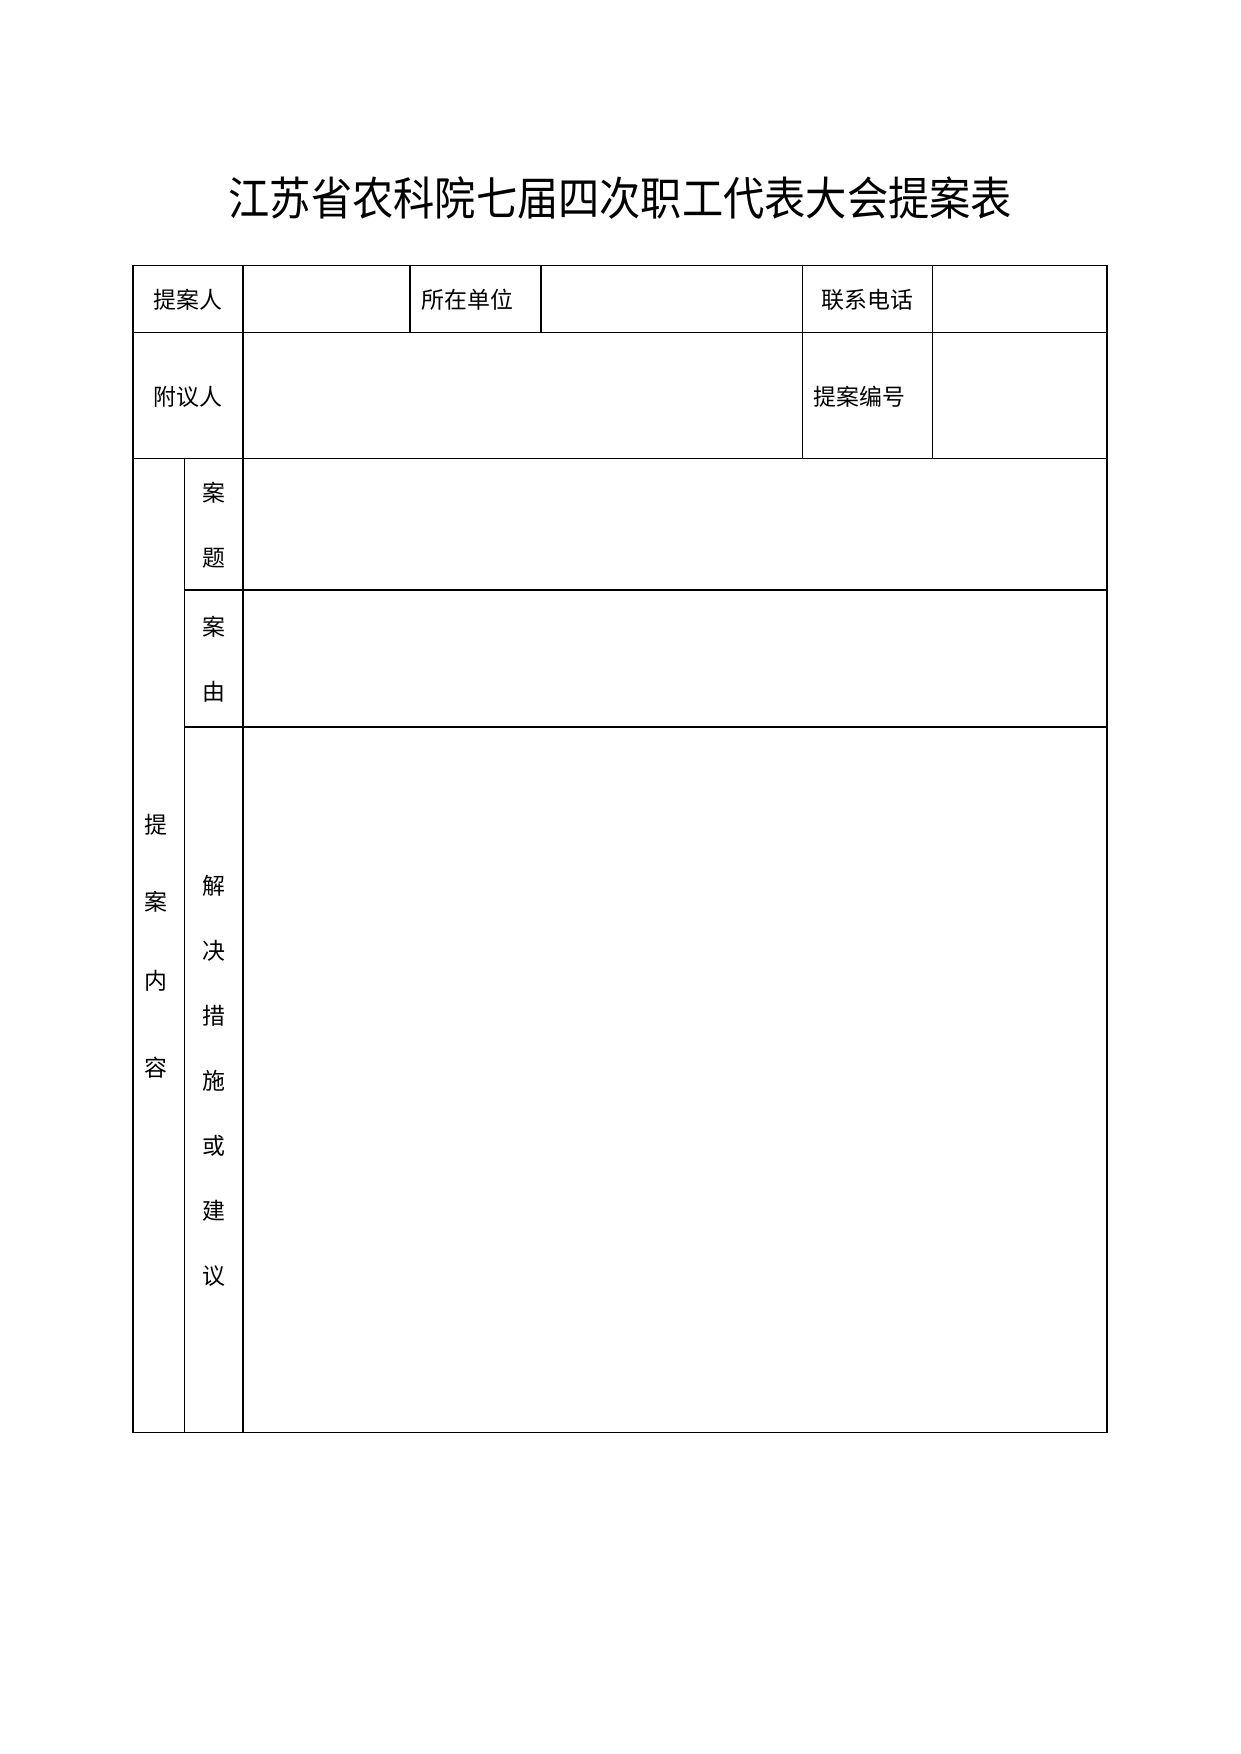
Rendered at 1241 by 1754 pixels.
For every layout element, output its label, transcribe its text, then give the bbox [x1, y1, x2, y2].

table_cell [244, 591, 1106, 726]
text 江苏省农科院七届四次职工代表大会提案表 [187, 162, 1053, 228]
table_header 所在单位 [411, 266, 540, 331]
table_header 提案人 [134, 266, 242, 331]
table_cell 案 由 [185, 591, 242, 726]
table_cell [244, 459, 1106, 589]
table_cell [933, 333, 1106, 457]
table_header 联系电话 [803, 266, 932, 331]
table_cell 附议人 [134, 333, 242, 457]
table_cell 案题 [185, 459, 242, 589]
table_cell 提 案 内 容 [134, 459, 184, 1432]
table_cell 解决措施或建议 [185, 728, 242, 1432]
table_header [933, 266, 1106, 331]
table_header [244, 266, 409, 331]
table_header [542, 266, 802, 331]
table_cell [244, 333, 802, 457]
table_cell [244, 728, 1106, 1432]
table_cell 提案编号 [803, 333, 932, 457]
